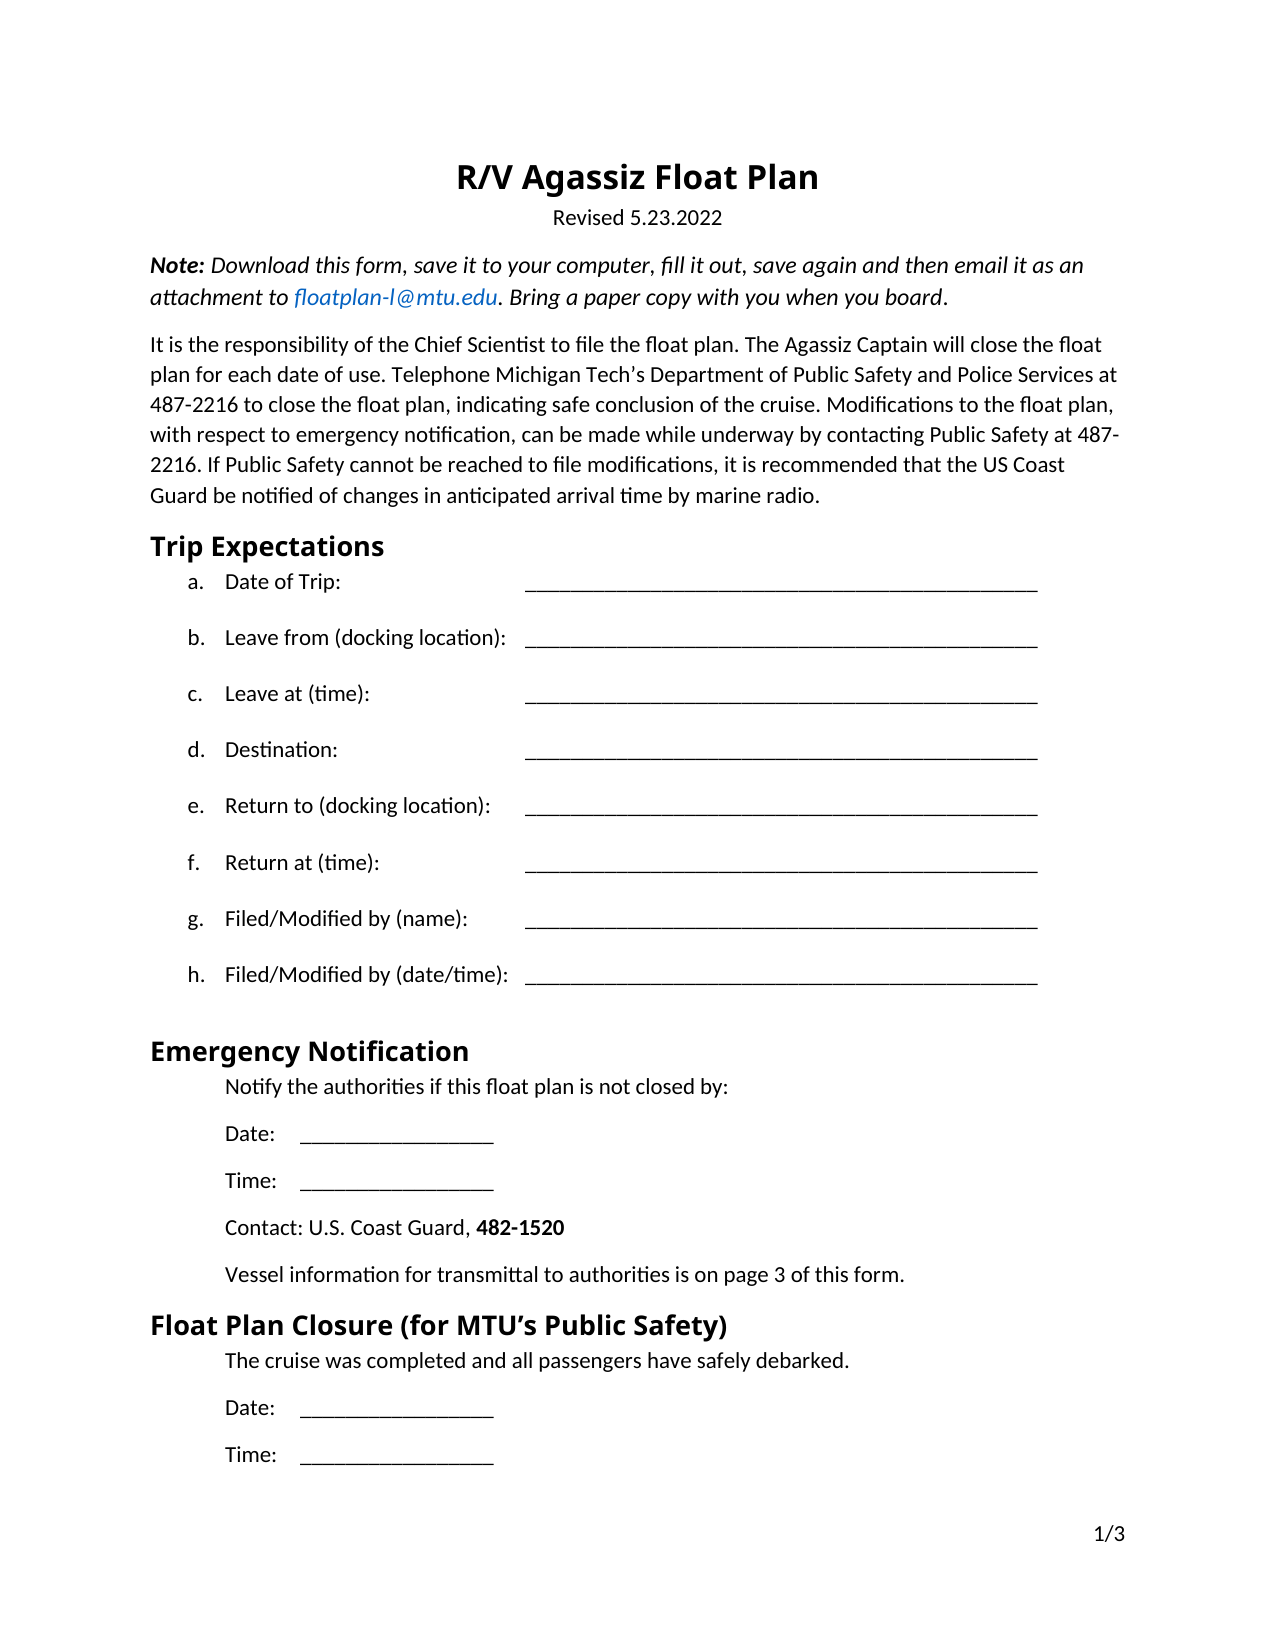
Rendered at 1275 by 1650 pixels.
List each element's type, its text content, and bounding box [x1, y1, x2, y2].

text Revised 5.23.2022 [150, 203, 1125, 231]
subtitle R/V Agassiz Float Plan [150, 154, 1125, 199]
list Date of Trip: _____________________________________________ [187, 567, 1125, 596]
text Vessel information for transmittal to authorities is on page 3 of this form. [150, 1260, 1125, 1288]
list Destination: _____________________________________________ [187, 736, 1125, 764]
text The cruise was completed and all passengers have safely debarked. [150, 1346, 1125, 1374]
text Date: _________________ [150, 1393, 1125, 1421]
text It is the responsibility of the Chief Scientist to file the float plan. The Agassiz Captain will close the float plan for each date of use. Telephone Michigan Tech’s Department of Public Safety and Police Services at 487-2216 to close the float plan, indicating safe conclusion of the cruise. Modifications to the float plan, with respect to emergency notification, can be made while underway by contacting Public Safety at 487-2216. If Public Safety cannot be reached to file modifications, it is recommended that the US Coast Guard be notified of changes in anticipated arrival time by marine radio. [150, 330, 1125, 509]
text Notify the authorities if this float plan is not closed by: [150, 1072, 1125, 1100]
subtitle Float Plan Closure (for MTU’s Public Safety) [150, 1307, 1125, 1343]
subtitle Emergency Notification [150, 1032, 1125, 1069]
text Contact: U.S. Coast Guard, 482-1520 [150, 1213, 1125, 1241]
list Leave from (docking location): _____________________________________________ [187, 623, 1125, 652]
text Time: _________________ [150, 1166, 1125, 1194]
subtitle Trip Expectations [150, 528, 1125, 564]
list Filed/Modified by (name): _____________________________________________ [187, 904, 1125, 932]
list Leave at (time): _____________________________________________ [187, 679, 1125, 708]
list Return to (docking location): _____________________________________________ [187, 792, 1125, 820]
list Filed/Modified by (date/time): _____________________________________________ [187, 960, 1125, 988]
text Note: Download this form, save it to your computer, fill it out, save again and then email it as an attachment to floatplan-l@mtu.edu. Bring a paper copy with you when you board. [150, 250, 1125, 311]
text Date: _________________ [150, 1119, 1125, 1147]
text Time: _________________ [150, 1440, 1125, 1468]
list Return at (time): _____________________________________________ [187, 848, 1125, 876]
